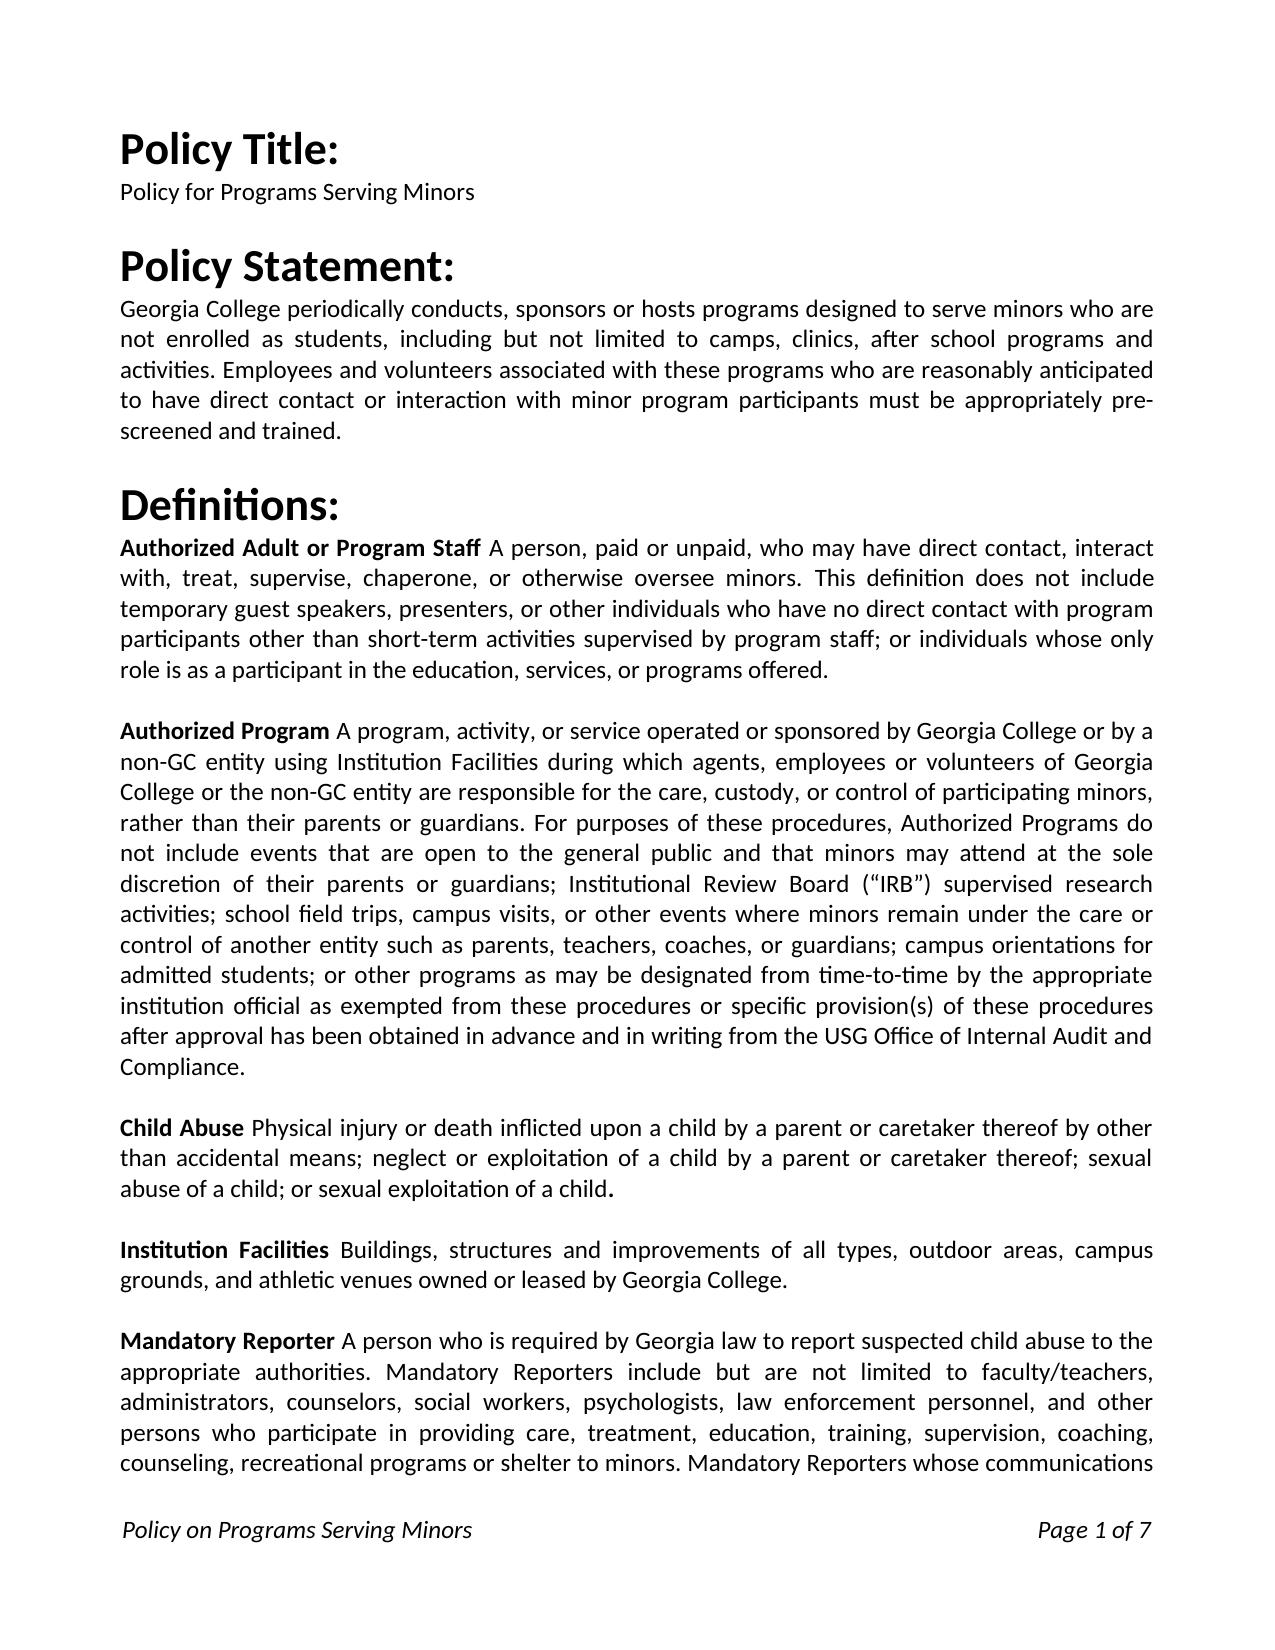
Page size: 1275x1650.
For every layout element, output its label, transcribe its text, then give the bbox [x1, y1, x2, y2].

list Authorized Adult or Program Staff A person, paid or unpaid, who may have direct contact, interact with, treat, supervise, chaperone, or otherwise oversee minors. This definition does not include temporary guest speakers, presenters, or other individuals who have no direct contact with program participants other than short-term activities supervised by program staff; or individuals whose only role is as a participant in the education, services, or programs offered. [120, 532, 1155, 684]
list Institution Facilities Buildings, structures and improvements of all types, outdoor areas, campus grounds, and athletic venues owned or leased by Georgia College. [120, 1234, 1155, 1295]
list Georgia College periodically conducts, sponsors or hosts programs designed to serve minors who are not enrolled as students, including but not limited to camps, clinics, after school programs and activities. Employees and volunteers associated with these programs who are reasonably anticipated to have direct contact or interaction with minor program participants must be appropriately pre-screened and trained. [120, 293, 1155, 446]
text Definitions: [120, 476, 1155, 532]
text Policy for Programs Serving Minors [120, 176, 1155, 206]
text Policy Title: [120, 120, 1155, 176]
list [120, 1326, 1155, 1478]
list Authorized Program A program, activity, or service operated or sponsored by Georgia College or by a non-GC entity using Institution Facilities during which agents, employees or volunteers of Georgia College or the non-GC entity are responsible for the care, custody, or control of participating minors, rather than their parents or guardians. For purposes of these procedures, Authorized Programs do not include events that are open to the general public and that minors may attend at the sole discretion of their parents or guardians; Institutional Review Board (“IRB”) supervised research activities; school field trips, campus visits, or other events where minors remain under the care or control of another entity such as parents, teachers, coaches, or guardians; campus orientations for admitted students; or other programs as may be designated from time-to-time by the appropriate institution official as exempted from these procedures or specific provision(s) of these procedures after approval has been obtained in advance and in writing from the USG Office of Internal Audit and Compliance. [120, 715, 1155, 1081]
text Policy Statement: [120, 237, 1155, 293]
list Child Abuse Physical injury or death inflicted upon a child by a parent or caretaker thereof by other than accidental means; neglect or exploitation of a child by a parent or caretaker thereof; sexual abuse of a child; or sexual exploitation of a child. [120, 1112, 1155, 1203]
